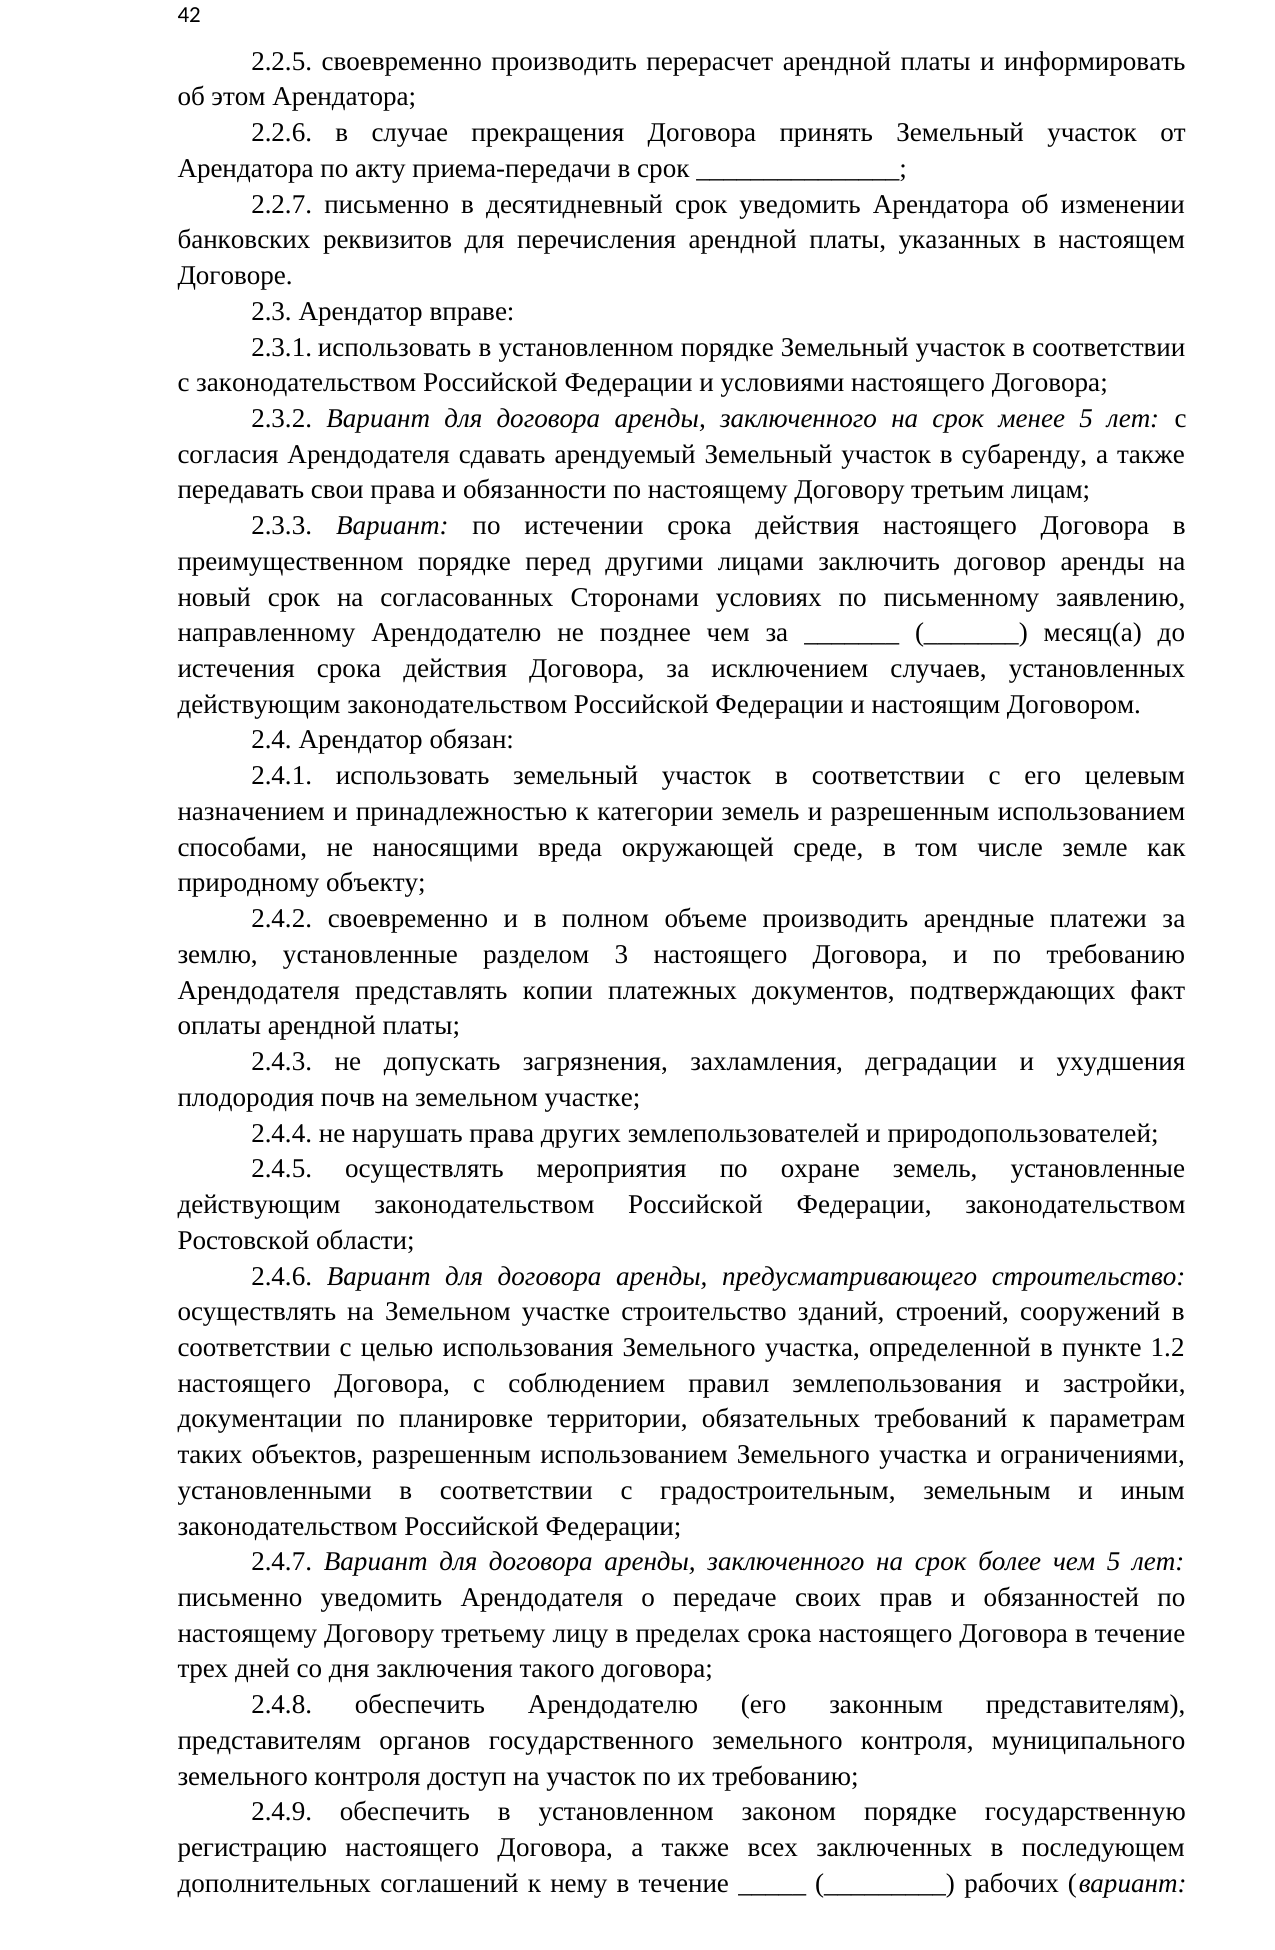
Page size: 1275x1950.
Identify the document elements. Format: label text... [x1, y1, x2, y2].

text 2.4.8. обеспечить Арендодателю (его законным представителям), представителям органов государственного земельного контроля, муниципального земельного контроля доступ на участок по их требованию; [177, 1688, 1186, 1791]
text 2.4. Арендатор обязан: [177, 724, 1186, 755]
text 2.2.7. письменно в десятидневный срок уведомить Арендатора об изменении банковских реквизитов для перечисления арендной платы, указанных в настоящем Договоре. [177, 188, 1186, 290]
text 2.4.7. Вариант для договора аренды, заключенного на срок более чем 5 лет: письменно уведомить Арендодателя о передаче своих прав и обязанностей по настоящему Договору третьему лицу в пределах срока настоящего Договора в течение трех дней со дня заключения такого договора; [177, 1545, 1186, 1684]
text 2.4.5. осуществлять мероприятия по охране земель, установленные действующим законодательством Российской Федерации, законодательством Ростовской области; [177, 1152, 1186, 1255]
text 2.2.6. в случае прекращения Договора принять Земельный участок от Арендатора по акту приема-передачи в срок _______________; [177, 116, 1186, 183]
text 2.4.1. использовать земельный участок в соответствии с его целевым назначением и принадлежностью к категории земель и разрешенным использованием способами, не наносящими вреда окружающей среде, в том числе земле как природному объекту; [177, 759, 1186, 898]
text 2.2.5. своевременно производить перерасчет арендной платы и информировать об этом Арендатора; [177, 45, 1186, 112]
text 2.3.1. использовать в установленном порядке Земельный участок в соответствии с законодательством Российской Федерации и условиями настоящего Договора; [177, 331, 1186, 397]
text 2.4.3. не допускать загрязнения, захламления, деградации и ухудшения плодородия почв на земельном участке; [177, 1045, 1186, 1112]
text 2.3.3. Вариант: по истечении срока действия настоящего Договора в преимущественном порядке перед другими лицами заключить договор аренды на новый срок на согласованных Сторонами условиях по письменному заявлению, направленному Арендодателю не позднее чем за _______ (_______) месяц(а) до истечения срока действия Договора, за исключением случаев, установленных действующим законодательством Российской Федерации и настоящим Договором. [177, 509, 1186, 719]
text 2.3.2. Вариант для договора аренды, заключенного на срок менее 5 лет: с согласия Арендодателя сдавать арендуемый Земельный участок в субаренду, а также передавать свои права и обязанности по настоящему Договору третьим лицам; [177, 402, 1186, 505]
text 2.4.6. Вариант для договора аренды, предусматривающего строительство: осуществлять на Земельном участке строительство зданий, строений, сооружений в соответствии с целью использования Земельного участка, определенной в пункте 1.2 настоящего Договора, с соблюдением правил землепользования и застройки, документации по планировке территории, обязательных требований к параметрам таких объектов, разрешенным использованием Земельного участка и ограничениями, установленными в соответствии с градостроительным, земельным и иным законодательством Российской Федерации; [177, 1259, 1186, 1541]
text 2.3. Арендатор вправе: [177, 295, 1186, 326]
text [177, 1796, 1186, 1898]
text 2.4.4. не нарушать права других землепользователей и природопользователей; [177, 1117, 1186, 1148]
text 2.4.2. своевременно и в полном объеме производить арендные платежи за землю, установленные разделом 3 настоящего Договора, и по требованию Арендодателя представлять копии платежных документов, подтверждающих факт оплаты арендной платы; [177, 902, 1186, 1041]
